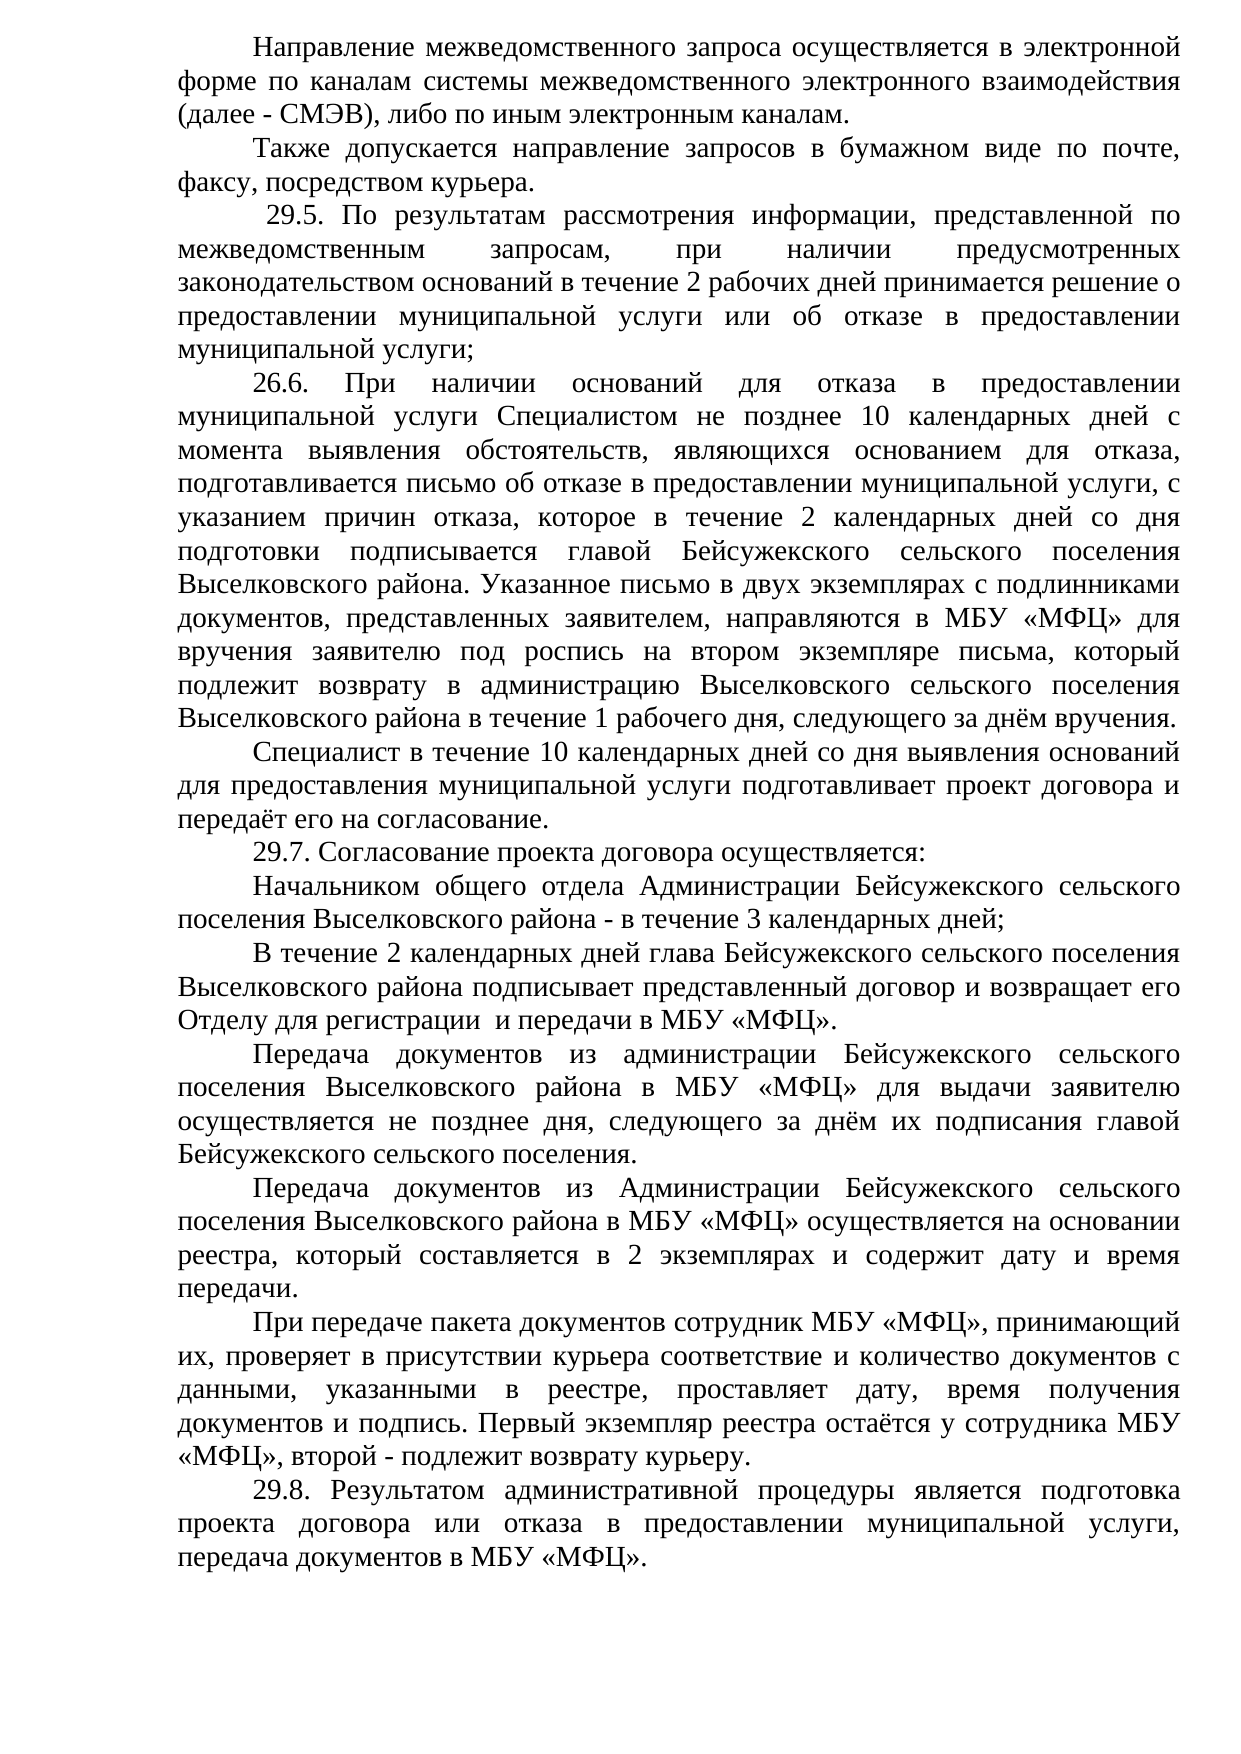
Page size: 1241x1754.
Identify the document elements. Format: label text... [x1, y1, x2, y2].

text Направление межведомственного запроса осуществляется в электронной форме по каналам системы межведомственного электронного взаимодействия (далее - СМЭВ), либо по иным электронным каналам. [177, 29, 1181, 130]
text При передаче пакета документов сотрудник МБУ «МФЦ», принимающий их, проверяет в присутствии курьера соответствие и количество документов с данными, указанными в реестре, проставляет дату, время получения документов и подпись. Первый экземпляр реестра остаётся у сотрудника МБУ «МФЦ», второй - подлежит возврату курьеру. [177, 1304, 1181, 1472]
text Начальником общего отдела Администрации Бейсужекского сельского поселения Выселковского района - в течение 3 календарных дней; [177, 868, 1181, 935]
text Также допускается направление запросов в бумажном виде по почте, факсу, посредством курьера. [177, 130, 1181, 197]
text Передача документов из Администрации Бейсужекского сельского поселения Выселковского района в МБУ «МФЦ» осуществляется на основании реестра, который составляется в 2 экземплярах и содержит дату и время передачи. [177, 1170, 1181, 1304]
text Передача документов из администрации Бейсужекского сельского поселения Выселковского района в МБУ «МФЦ» для выдачи заявителю осуществляется не позднее дня, следующего за днём их подписания главой Бейсужекского сельского поселения. [177, 1036, 1181, 1170]
text 29.5. По результатам рассмотрения информации, представленной по межведомственным запросам, при наличии предусмотренных законодательством оснований в течение 2 рабочих дней принимается решение о предоставлении муниципальной услуги или об отказе в предоставлении муниципальной услуги; [177, 197, 1181, 365]
text 29.8. Результатом административной процедуры является подготовка проекта договора или отказа в предоставлении муниципальной услуги, передача документов в МБУ «МФЦ». [177, 1472, 1181, 1572]
text В течение 2 календарных дней глава Бейсужекского сельского поселения Выселковского района подписывает представленный договор и возвращает его Отделу для регистрации и передачи в МБУ «МФЦ». [177, 935, 1181, 1036]
text 29.7. Согласование проекта договора осуществляется: [177, 834, 1181, 868]
text Специалист в течение 10 календарных дней со дня выявления оснований для предоставления муниципальной услуги подготавливает проект договора и передаёт его на согласование. [177, 734, 1181, 834]
text 26.6. При наличии оснований для отказа в предоставлении муниципальной услуги Специалистом не позднее 10 календарных дней с момента выявления обстоятельств, являющихся основанием для отказа, подготавливается письмо об отказе в предоставлении муниципальной услуги, с указанием причин отказа, которое в течение 2 календарных дней со дня подготовки подписывается главой Бейсужекского сельского поселения Выселковского района. Указанное письмо в двух экземплярах с подлинниками документов, представленных заявителем, направляются в МБУ «МФЦ» для вручения заявителю под роспись на втором экземпляре письма, который подлежит возврату в администрацию Выселковского сельского поселения Выселковского района в течение 1 рабочего дня, следующего за днём вручения. [177, 365, 1181, 734]
